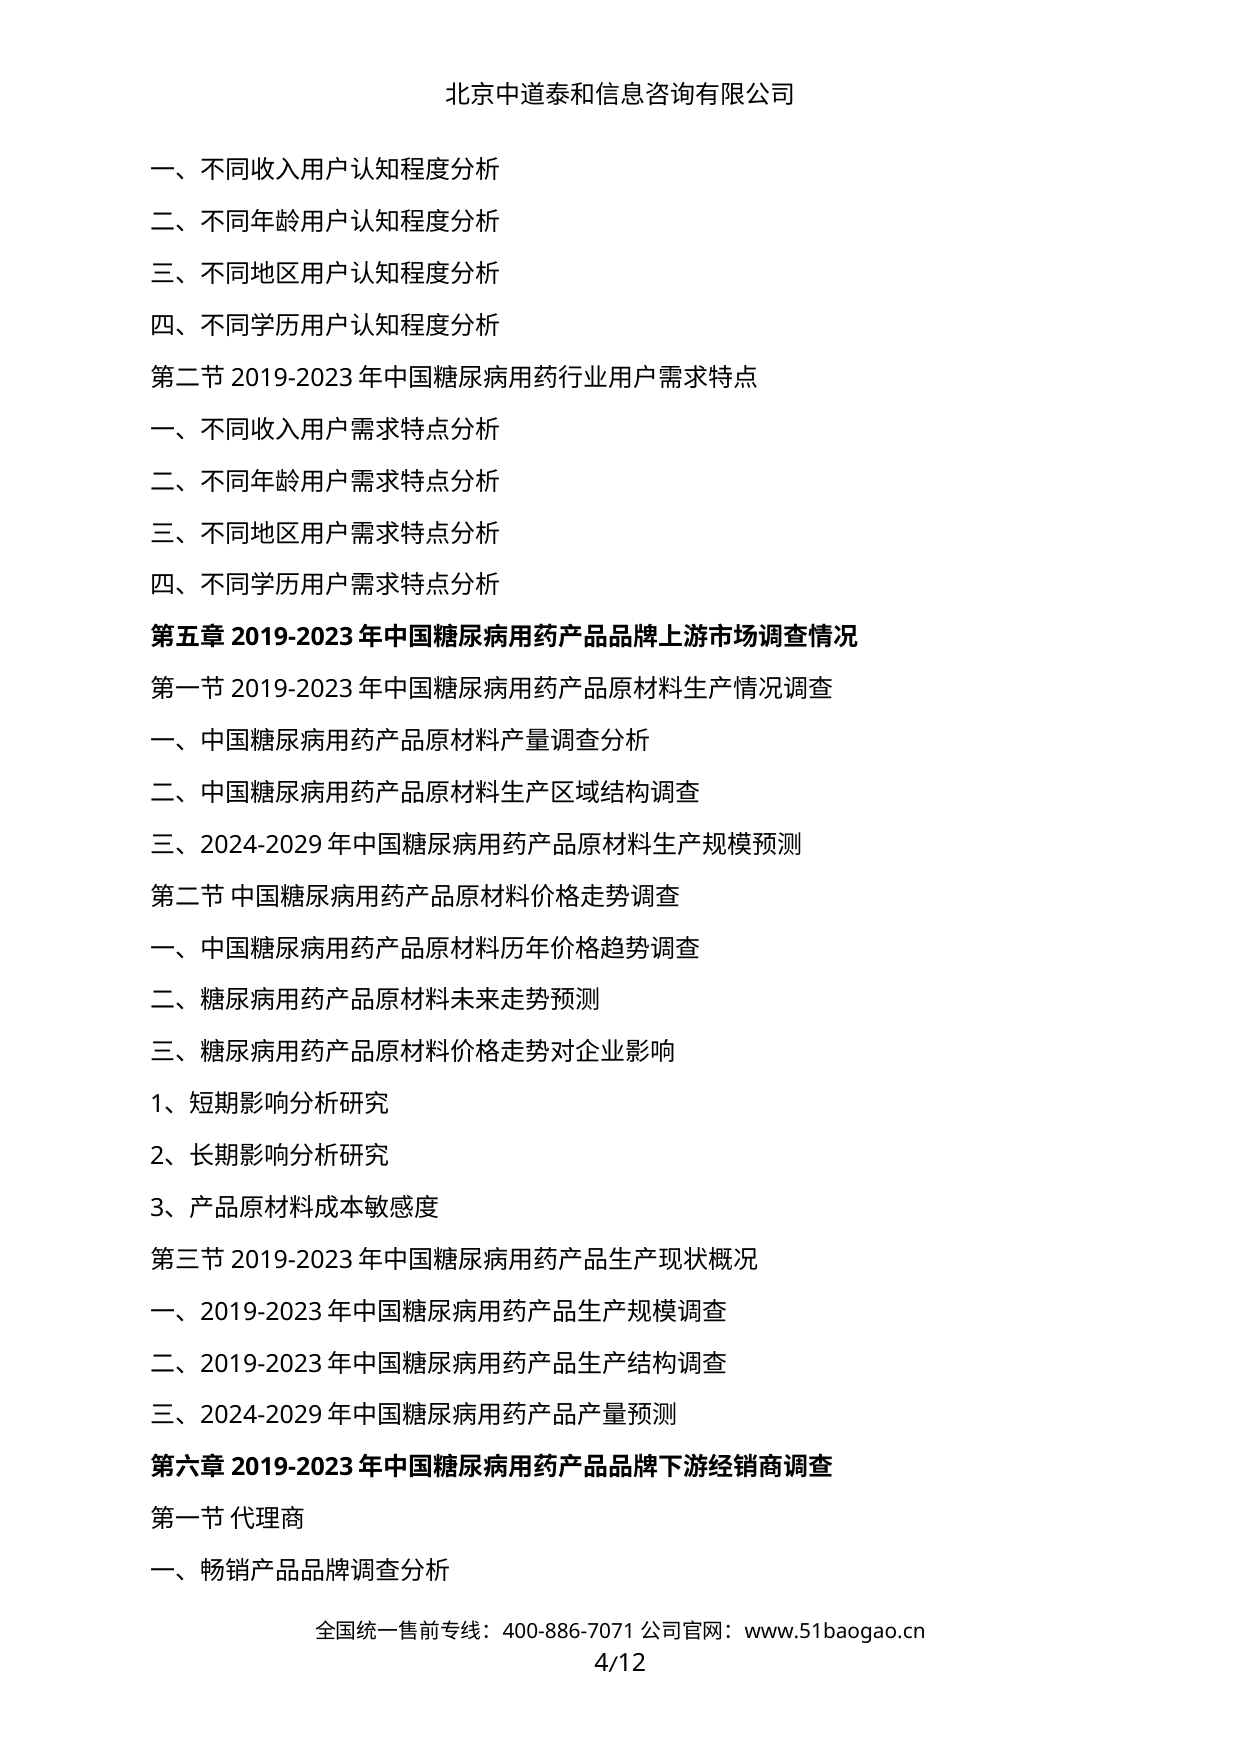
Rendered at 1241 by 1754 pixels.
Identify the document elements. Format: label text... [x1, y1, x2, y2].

text 3、产品原材料成本敏感度 [150, 1187, 1090, 1224]
text 二、不同年龄用户需求特点分析 [150, 461, 1090, 497]
text 二、糖尿病用药产品原材料未来走势预测 [150, 980, 1090, 1016]
text 一、不同收入用户需求特点分析 [150, 409, 1090, 446]
text 三、不同地区用户需求特点分析 [150, 513, 1090, 549]
text 一、畅销产品品牌调查分析 [150, 1551, 1090, 1587]
text 2、长期影响分析研究 [150, 1136, 1090, 1172]
text 四、不同学历用户认知程度分析 [150, 306, 1090, 342]
text 第六章 2019-2023年中国糖尿病用药产品品牌下游经销商调查 [150, 1447, 1090, 1483]
text 第一节 2019-2023年中国糖尿病用药产品原材料生产情况调查 [150, 669, 1090, 705]
text 三、糖尿病用药产品原材料价格走势对企业影响 [150, 1032, 1090, 1068]
text 一、中国糖尿病用药产品原材料历年价格趋势调查 [150, 928, 1090, 964]
text 第二节 2019-2023年中国糖尿病用药行业用户需求特点 [150, 357, 1090, 394]
text 二、2019-2023年中国糖尿病用药产品生产结构调查 [150, 1343, 1090, 1379]
text 一、中国糖尿病用药产品原材料产量调查分析 [150, 721, 1090, 757]
text 四、不同学历用户需求特点分析 [150, 565, 1090, 601]
text 第二节 中国糖尿病用药产品原材料价格走势调查 [150, 876, 1090, 912]
text 三、不同地区用户认知程度分析 [150, 254, 1090, 290]
text 一、不同收入用户认知程度分析 [150, 150, 1090, 186]
text 第三节 2019-2023年中国糖尿病用药产品生产现状概况 [150, 1239, 1090, 1276]
text 1、短期影响分析研究 [150, 1084, 1090, 1120]
text 二、中国糖尿病用药产品原材料生产区域结构调查 [150, 772, 1090, 809]
text 三、2024-2029年中国糖尿病用药产品原材料生产规模预测 [150, 824, 1090, 861]
text 三、2024-2029年中国糖尿病用药产品产量预测 [150, 1395, 1090, 1431]
text 第五章 2019-2023年中国糖尿病用药产品品牌上游市场调查情况 [150, 617, 1090, 653]
text 一、2019-2023年中国糖尿病用药产品生产规模调查 [150, 1291, 1090, 1327]
text 二、不同年龄用户认知程度分析 [150, 202, 1090, 238]
text 第一节 代理商 [150, 1499, 1090, 1535]
